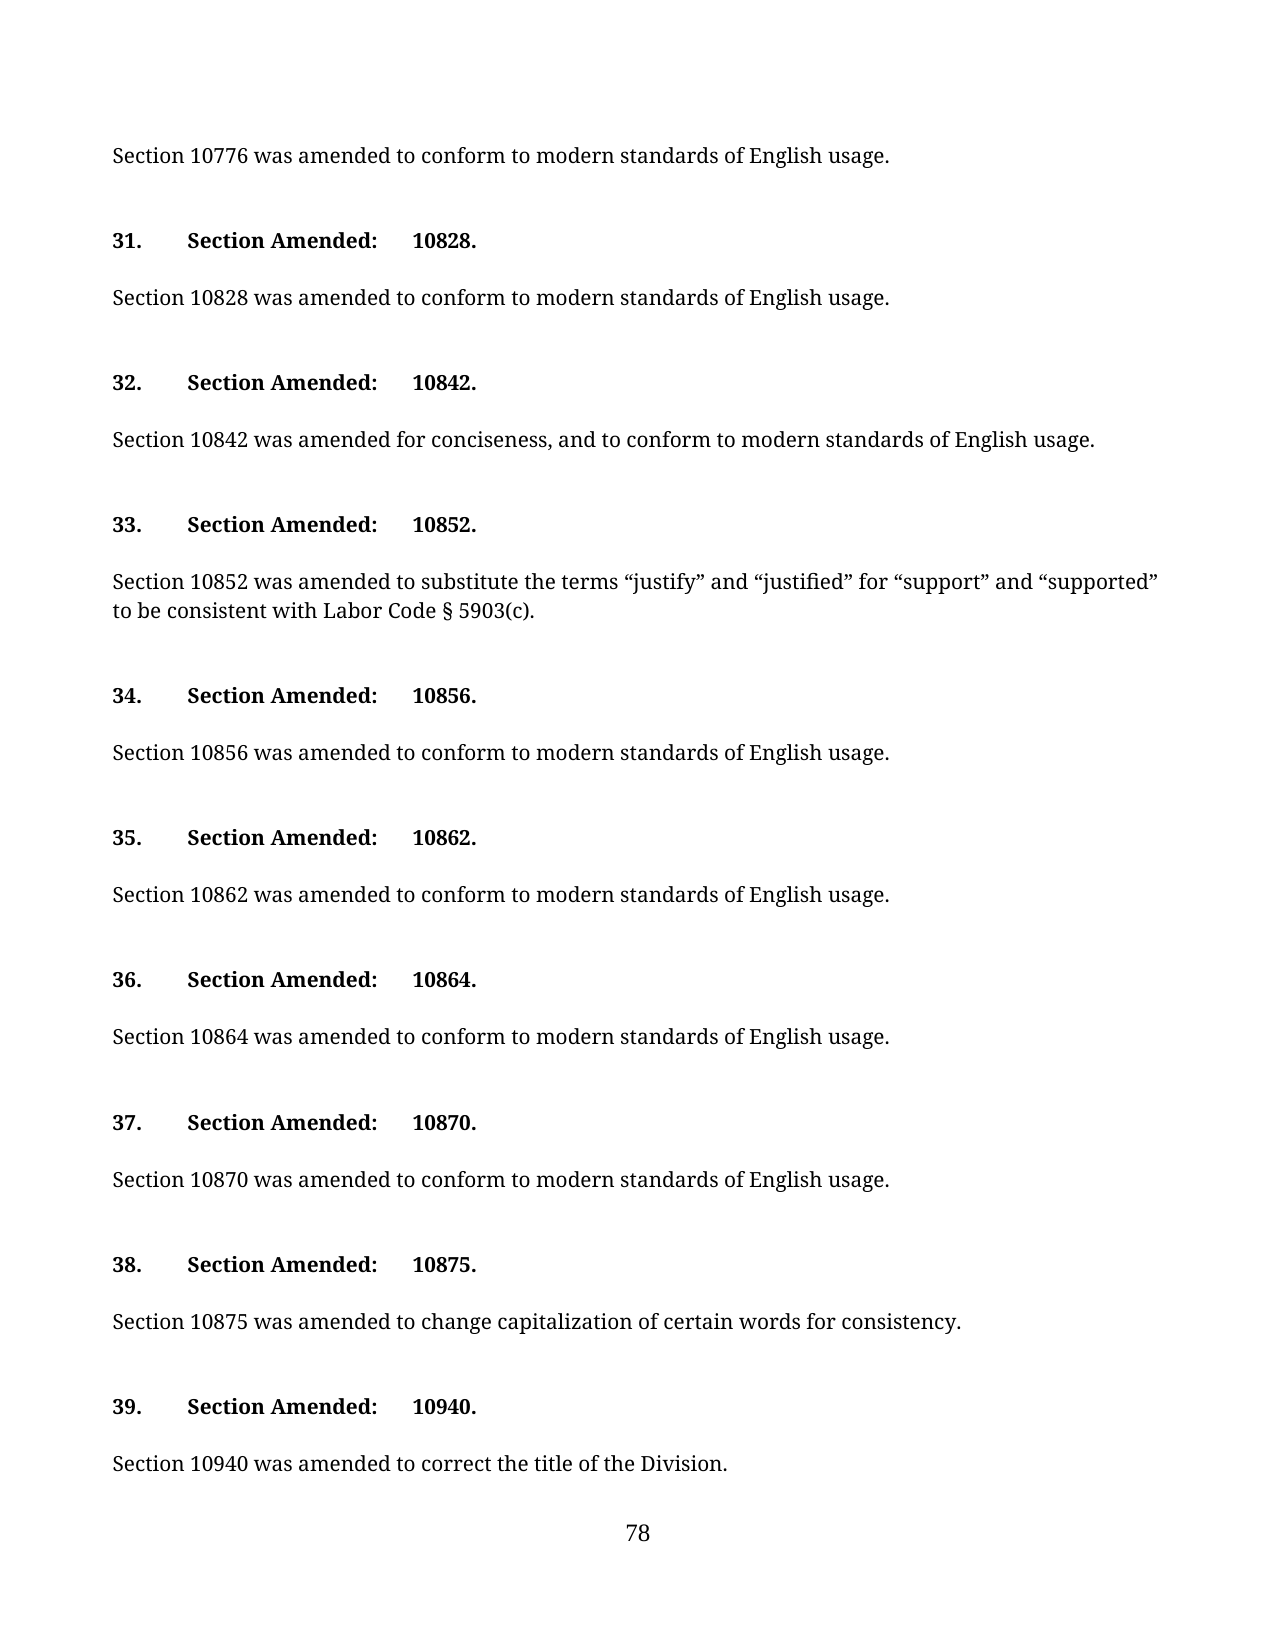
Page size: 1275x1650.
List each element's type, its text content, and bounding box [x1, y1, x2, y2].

text 35. Section Amended: 10862. [112, 823, 1162, 852]
text Section 10856 was amended to conform to modern standards of English usage. [112, 738, 1162, 767]
text Section 10842 was amended for conciseness, and to conform to modern standards of English usage. [112, 425, 1162, 454]
text 39. Section Amended: 10940. [112, 1392, 1162, 1421]
text Section 10828 was amended to conform to modern standards of English usage. [112, 283, 1162, 312]
text Section 10875 was amended to change capitalization of certain words for consistency. [112, 1307, 1162, 1335]
text 37. Section Amended: 10870. [112, 1108, 1162, 1136]
text Section 10776 was amended to conform to modern standards of English usage. [112, 141, 1162, 169]
text 31. Section Amended: 10828. [112, 226, 1162, 255]
text Section 10852 was amended to substitute the terms “justify” and “justified” for “support” and “supported” to be consistent with Labor Code § 5903(c). [112, 567, 1162, 624]
text Section 10870 was amended to conform to modern standards of English usage. [112, 1165, 1162, 1193]
text 36. Section Amended: 10864. [112, 966, 1162, 994]
text Section 10940 was amended to correct the title of the Division. [112, 1449, 1162, 1477]
text 34. Section Amended: 10856. [112, 681, 1162, 710]
text 32. Section Amended: 10842. [112, 368, 1162, 397]
text 33. Section Amended: 10852. [112, 511, 1162, 539]
text Section 10862 was amended to conform to modern standards of English usage. [112, 880, 1162, 909]
text Section 10864 was amended to conform to modern standards of English usage. [112, 1022, 1162, 1051]
text 38. Section Amended: 10875. [112, 1250, 1162, 1278]
